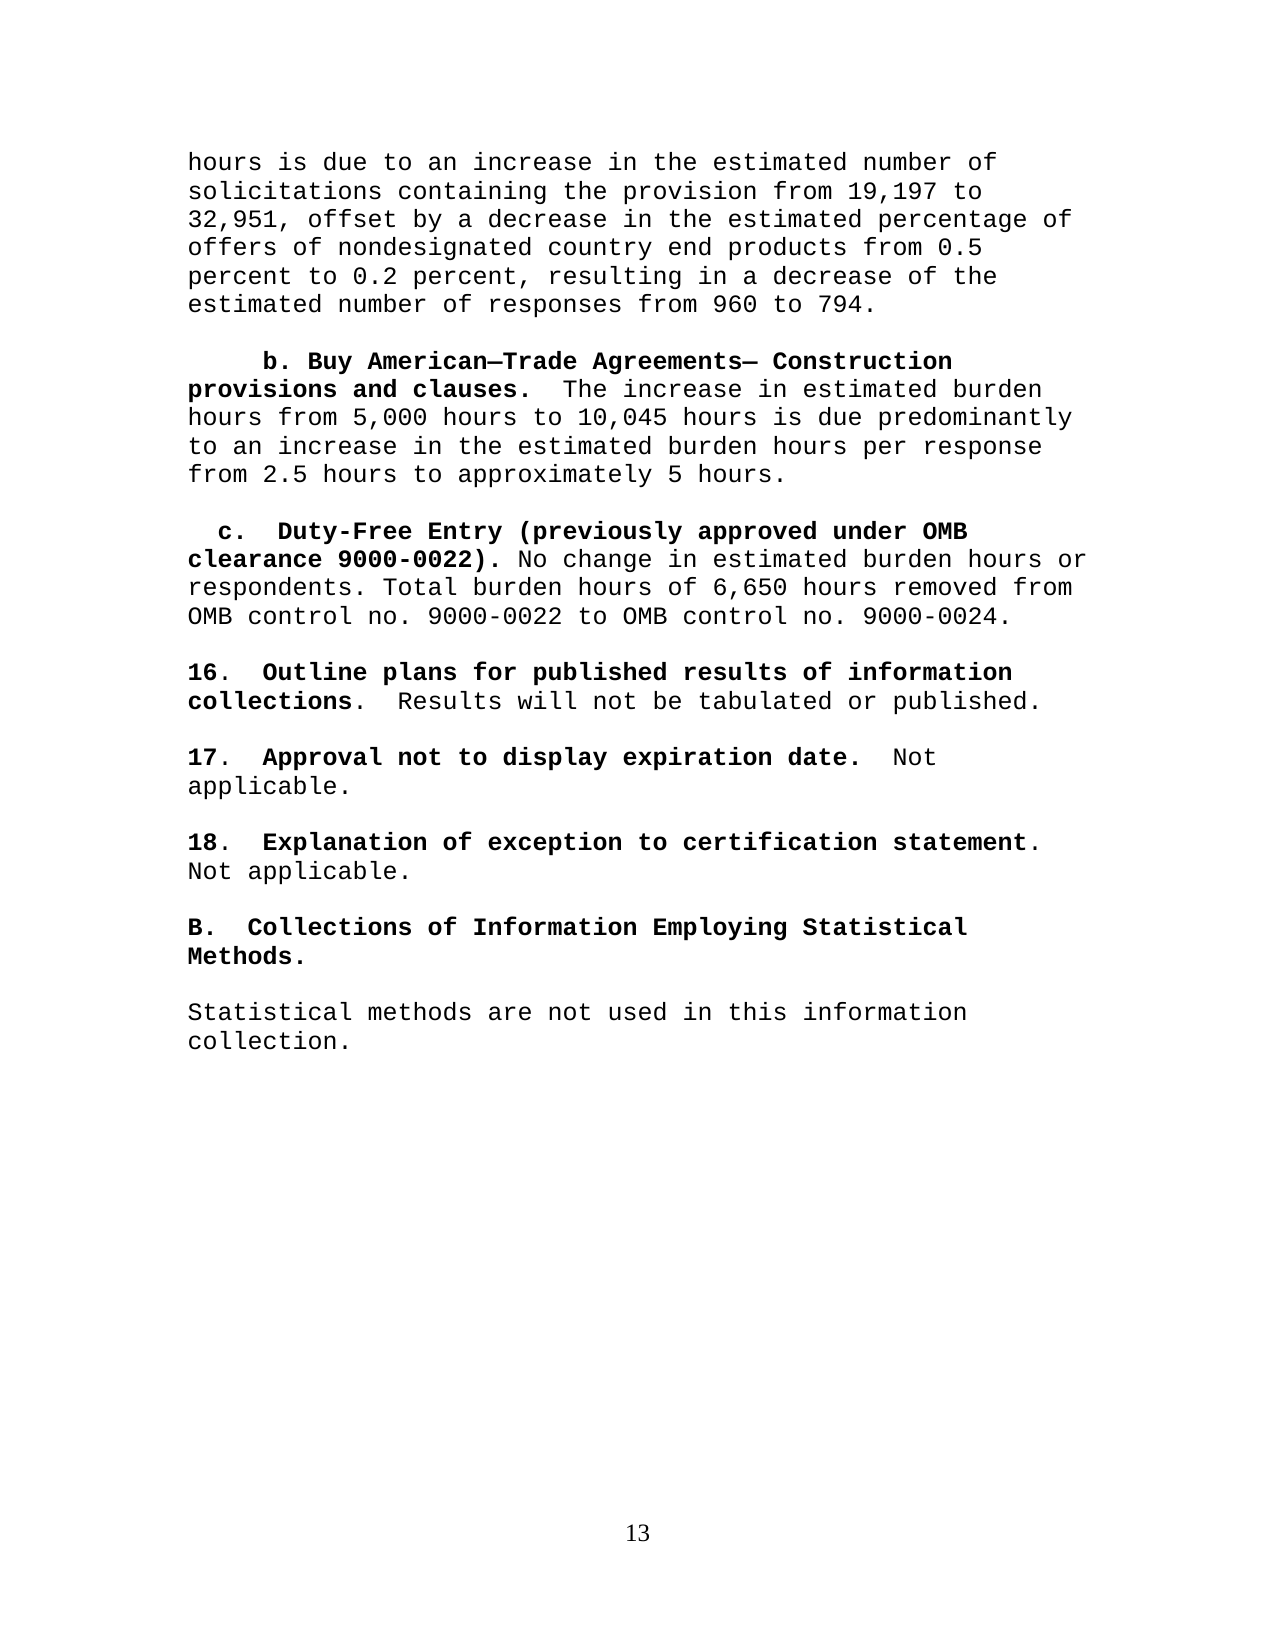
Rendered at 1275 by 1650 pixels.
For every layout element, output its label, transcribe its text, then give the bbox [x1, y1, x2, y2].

text applicable. [187, 773, 1087, 802]
text 16. Outline plans for published results of information collections. Results will not be tabulated or published. [187, 632, 1087, 717]
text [187, 150, 1087, 320]
text b. Buy American—Trade Agreements— Construction provisions and clauses. The increase in estimated burden hours from 5,000 hours to 10,045 hours is due predominantly to an increase in the estimated burden hours per response from 2.5 hours to approximately 5 hours. [187, 348, 1087, 490]
text 18. Explanation of exception to certification statement. Not applicable. [187, 830, 1087, 887]
text B. Collections of Information Employing Statistical Methods. [187, 915, 1087, 972]
text Statistical methods are not used in this information collection. [187, 1000, 1087, 1057]
text c. Duty-Free Entry (previously approved under OMB clearance 9000-0022). No change in estimated burden hours or respondents. Total burden hours of 6,650 hours removed from OMB control no. 9000-0022 to OMB control no. 9000-0024. [187, 518, 1087, 632]
text 17. Approval not to display expiration date. Not [187, 745, 1087, 773]
